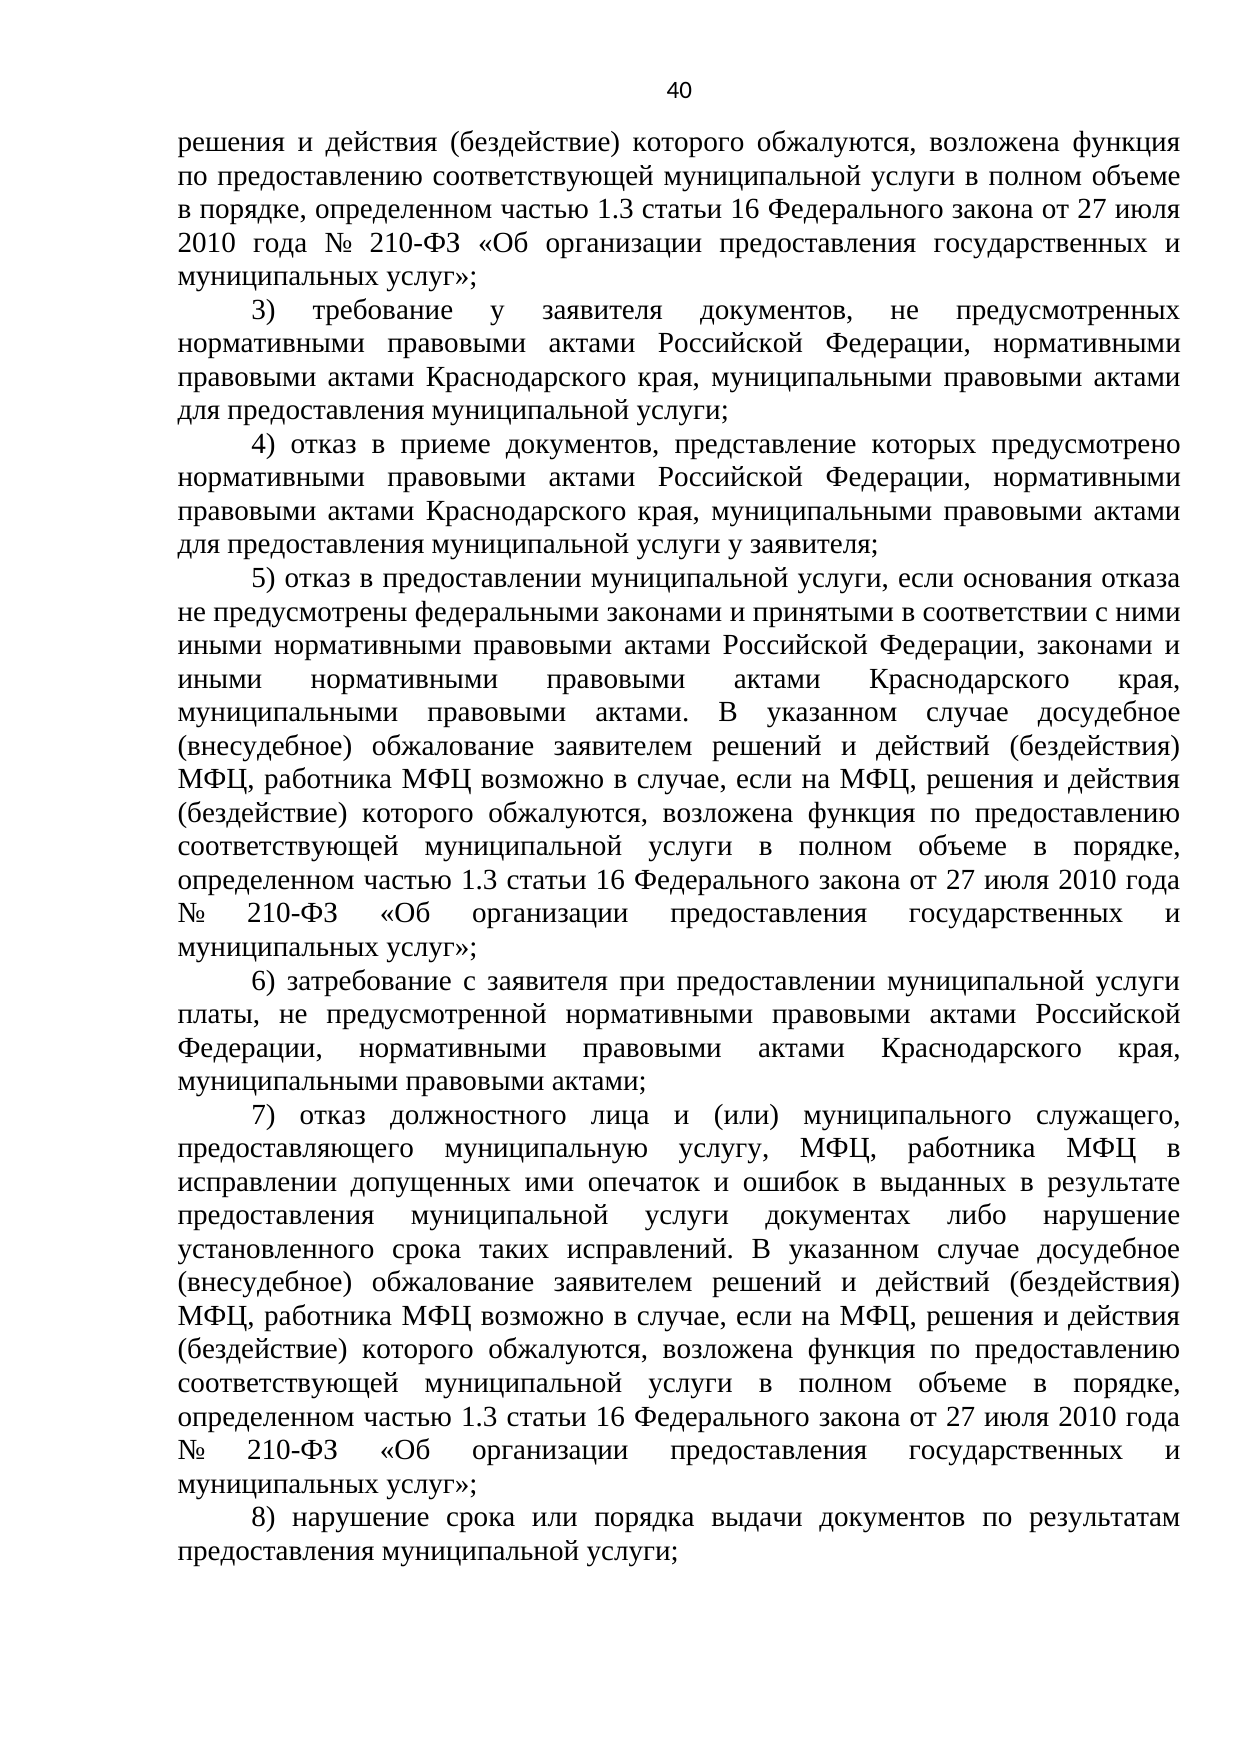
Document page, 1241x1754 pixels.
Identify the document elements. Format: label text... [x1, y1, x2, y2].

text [177, 124, 1181, 292]
text 6) затребование с заявителя при предоставлении муниципальной услуги платы, не предусмотренной нормативными правовыми актами Российской Федерации, нормативными правовыми актами Краснодарского края, муниципальными правовыми актами; [177, 963, 1181, 1097]
text 4) отказ в приеме документов, представление которых предусмотрено нормативными правовыми актами Российской Федерации, нормативными правовыми актами Краснодарского края, муниципальными правовыми актами для предоставления муниципальной услуги у заявителя; [177, 426, 1181, 560]
text 8) нарушение срока или порядка выдачи документов по результатам предоставления муниципальной услуги; [177, 1499, 1181, 1566]
text 5) отказ в предоставлении муниципальной услуги, если основания отказа не предусмотрены федеральными законами и принятыми в соответствии с ними иными нормативными правовыми актами Российской Федерации, законами и иными нормативными правовыми актами Краснодарского края, муниципальными правовыми актами. В указанном случае досудебное (внесудебное) обжалование заявителем решений и действий (бездействия) МФЦ, работника МФЦ возможно в случае, если на МФЦ, решения и действия (бездействие) которого обжалуются, возложена функция по предоставлению соответствующей муниципальной услуги в полном объеме в порядке, определенном частью 1.3 статьи 16 Федерального закона от 27 июля 2010 года № 210-ФЗ «Об организации предоставления государственных и муниципальных услуг»; [177, 560, 1181, 963]
text 3) требование у заявителя документов, не предусмотренных нормативными правовыми актами Российской Федерации, нормативными правовыми актами Краснодарского края, муниципальными правовыми актами для предоставления муниципальной услуги; [177, 292, 1181, 426]
text 7) отказ должностного лица и (или) муниципального служащего, предоставляющего муниципальную услугу, МФЦ, работника МФЦ в исправлении допущенных ими опечаток и ошибок в выданных в результате предоставления муниципальной услуги документах либо нарушение установленного срока таких исправлений. В указанном случае досудебное (внесудебное) обжалование заявителем решений и действий (бездействия) МФЦ, работника МФЦ возможно в случае, если на МФЦ, решения и действия (бездействие) которого обжалуются, возложена функция по предоставлению соответствующей муниципальной услуги в полном объеме в порядке, определенном частью 1.3 статьи 16 Федерального закона от 27 июля 2010 года № 210-ФЗ «Об организации предоставления государственных и муниципальных услуг»; [177, 1097, 1181, 1499]
